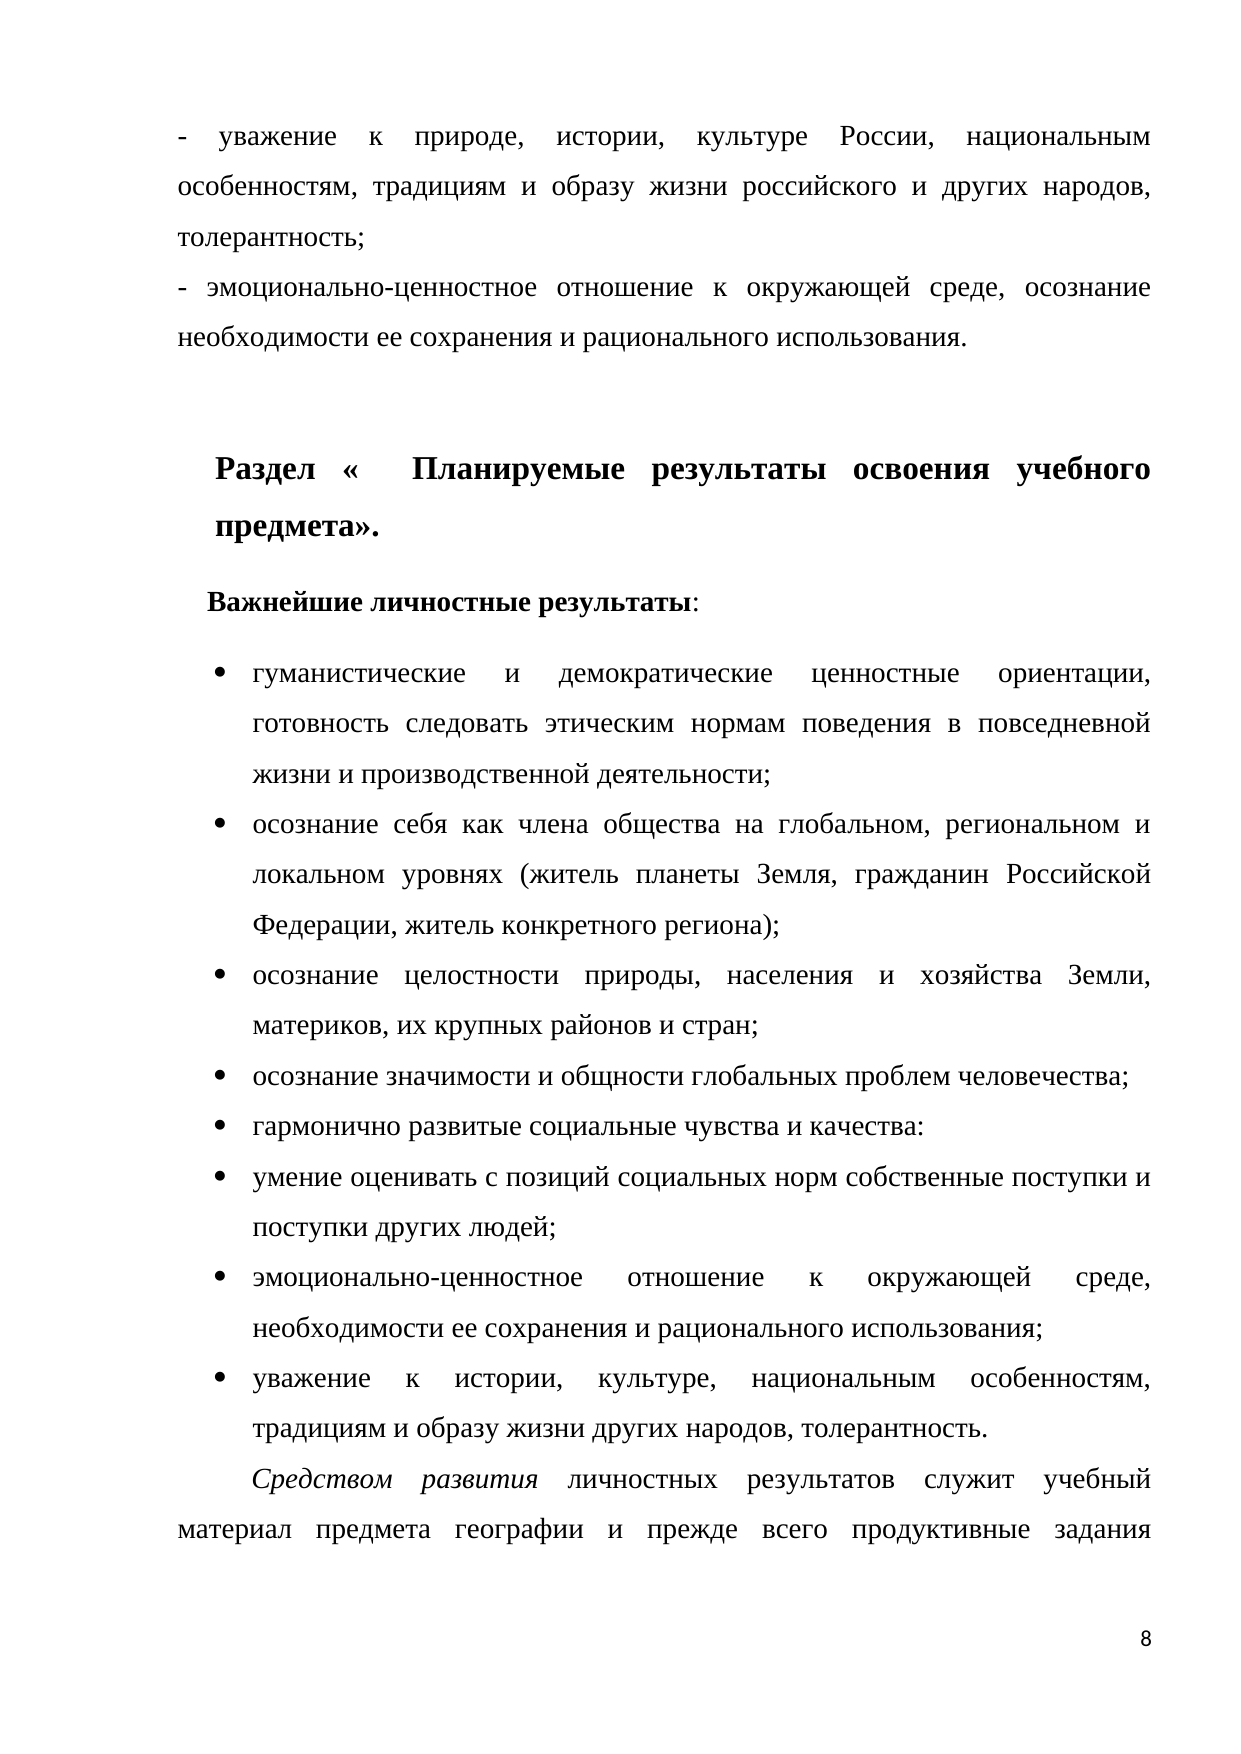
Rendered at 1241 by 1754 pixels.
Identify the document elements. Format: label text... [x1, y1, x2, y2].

list гармонично развитые социальные чувства и качества: [215, 1108, 1152, 1142]
list осознание значимости и общности глобальных проблем человечества; [215, 1058, 1152, 1091]
list осознание себя как члена общества на глобальном, региональном и локальном уровнях (житель планеты Земля, гражданин Российской Федерации, житель конкретного региона); [215, 806, 1152, 940]
list гуманистические и демократические ценностные ориентации, готовность следовать этическим нормам поведения в повседневной жизни и производственной деятельности; [215, 655, 1152, 789]
list уважение к истории, культуре, национальным особенностям, традициям и образу жизни других народов, толерантность. [215, 1360, 1152, 1444]
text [177, 1461, 1152, 1545]
text Важнейшие личностные результаты: [177, 584, 1152, 617]
text - эмоционально-ценностное отношение к окружающей среде, осознание необходимости ее сохранения и рационального использования. [177, 269, 1152, 353]
list эмоционально-ценностное отношение к окружающей среде, необходимости ее сохранения и рационального использования; [215, 1259, 1152, 1343]
list осознание целостности природы, населения и хозяйства Земли, материков, их крупных районов и стран; [215, 957, 1152, 1041]
text Раздел « Планируемые результаты освоения учебного предмета». [215, 448, 1152, 544]
text - уважение к природе, истории, культуре России, национальным особенностям, традициям и образу жизни российского и других народов, толерантность; [177, 118, 1152, 252]
list умение оценивать с позиций социальных норм собственные поступки и поступки других людей; [215, 1159, 1152, 1243]
